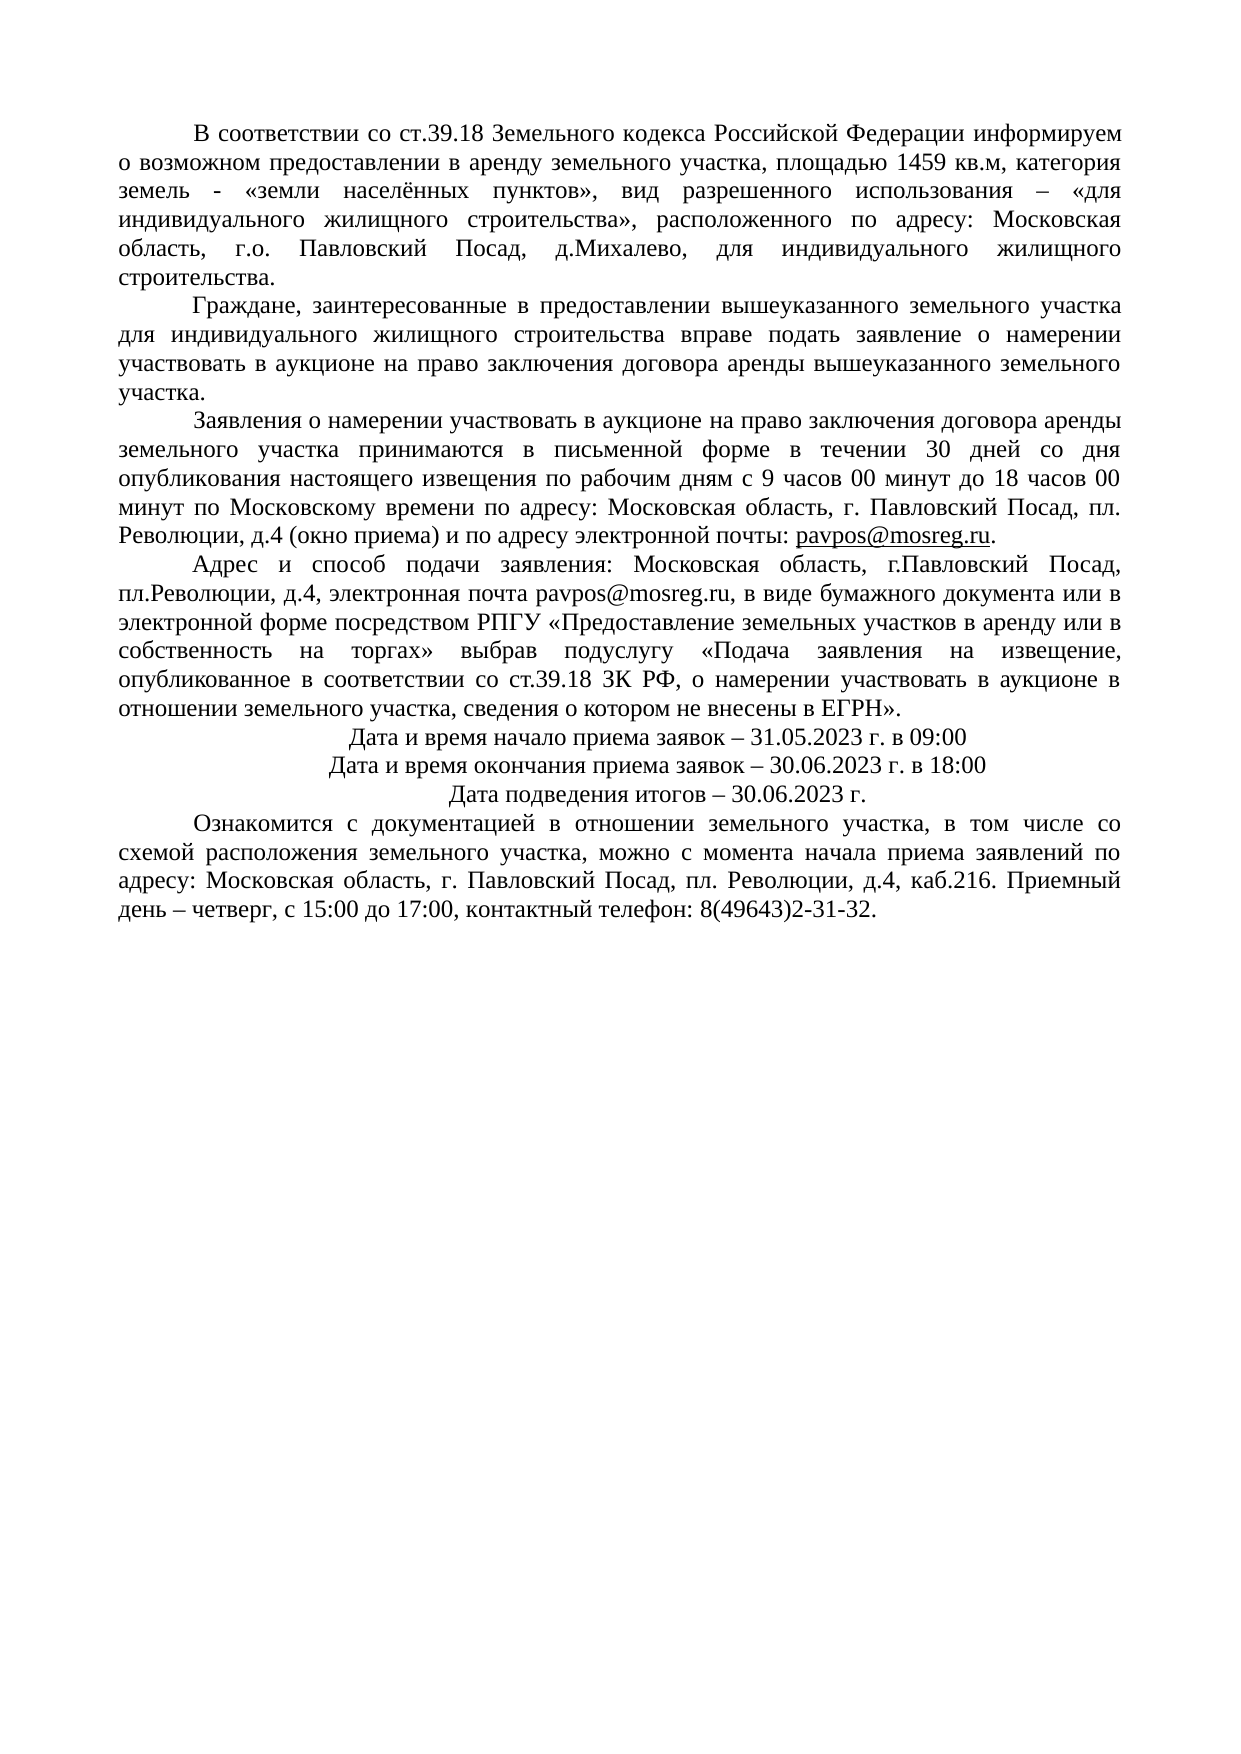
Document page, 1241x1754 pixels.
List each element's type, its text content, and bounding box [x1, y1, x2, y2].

text В соответствии со ст.39.18 Земельного кодекса Российской Федерации информируем о возможном предоставлении в аренду земельного участка, площадью 1459 кв.м, категория земель - «земли населённых пунктов», вид разрешенного использования – «для индивидуального жилищного строительства», расположенного по адресу: Московская область, г.о. Павловский Посад, д.Михалево, для индивидуального жилищного строительства. [118, 118, 1122, 291]
text Заявления о намерении участвовать в аукционе на право заключения договора аренды земельного участка принимаются в письменной форме в течении 30 дней со дня опубликования настоящего извещения по рабочим дням с 9 часов 00 минут до 18 часов 00 минут по Московскому времени по адресу: Московская область, г. Павловский Посад, пл. Революции, д.4 (окно приема) и по адресу электронной почты: pavpos@mosreg.ru. [118, 406, 1122, 549]
text Ознакомится с документацией в отношении земельного участка, в том числе со схемой расположения земельного участка, можно с момента начала приема заявлений по адресу: Московская область, г. Павловский Посад, пл. Революции, д.4, каб.216. Приемный день – четверг, с 15:00 до 17:00, контактный телефон: 8(49643)2-31-32. [118, 808, 1122, 923]
text Дата и время окончания приема заявок – 30.06.2023 г. в 18:00 [118, 751, 1122, 779]
text Граждане, заинтересованные в предоставлении вышеуказанного земельного участка для индивидуального жилищного строительства вправе подать заявление о намерении участвовать в аукционе на право заключения договора аренды вышеуказанного земельного участка. [118, 291, 1122, 406]
subtitle Адрес и способ подачи заявления: Московская область, г.Павловский Посад, пл.Революции, д.4, электронная почта pavpos@mosreg.ru, в виде бумажного документа или в электронной форме посредством РПГУ «Предоставление земельных участков в аренду или в собственность на торгах» выбрав подуслугу «Подача заявления на извещение, опубликованное в соответствии со ст.39.18 ЗК РФ, о намерении участвовать в аукционе в отношении земельного участка, сведения о котором не внесены в ЕГРН». [118, 549, 1122, 722]
text Дата и время начало приема заявок – 31.05.2023 г. в 09:00 [118, 722, 1122, 751]
text Дата подведения итогов – 30.06.2023 г. [118, 779, 1122, 808]
